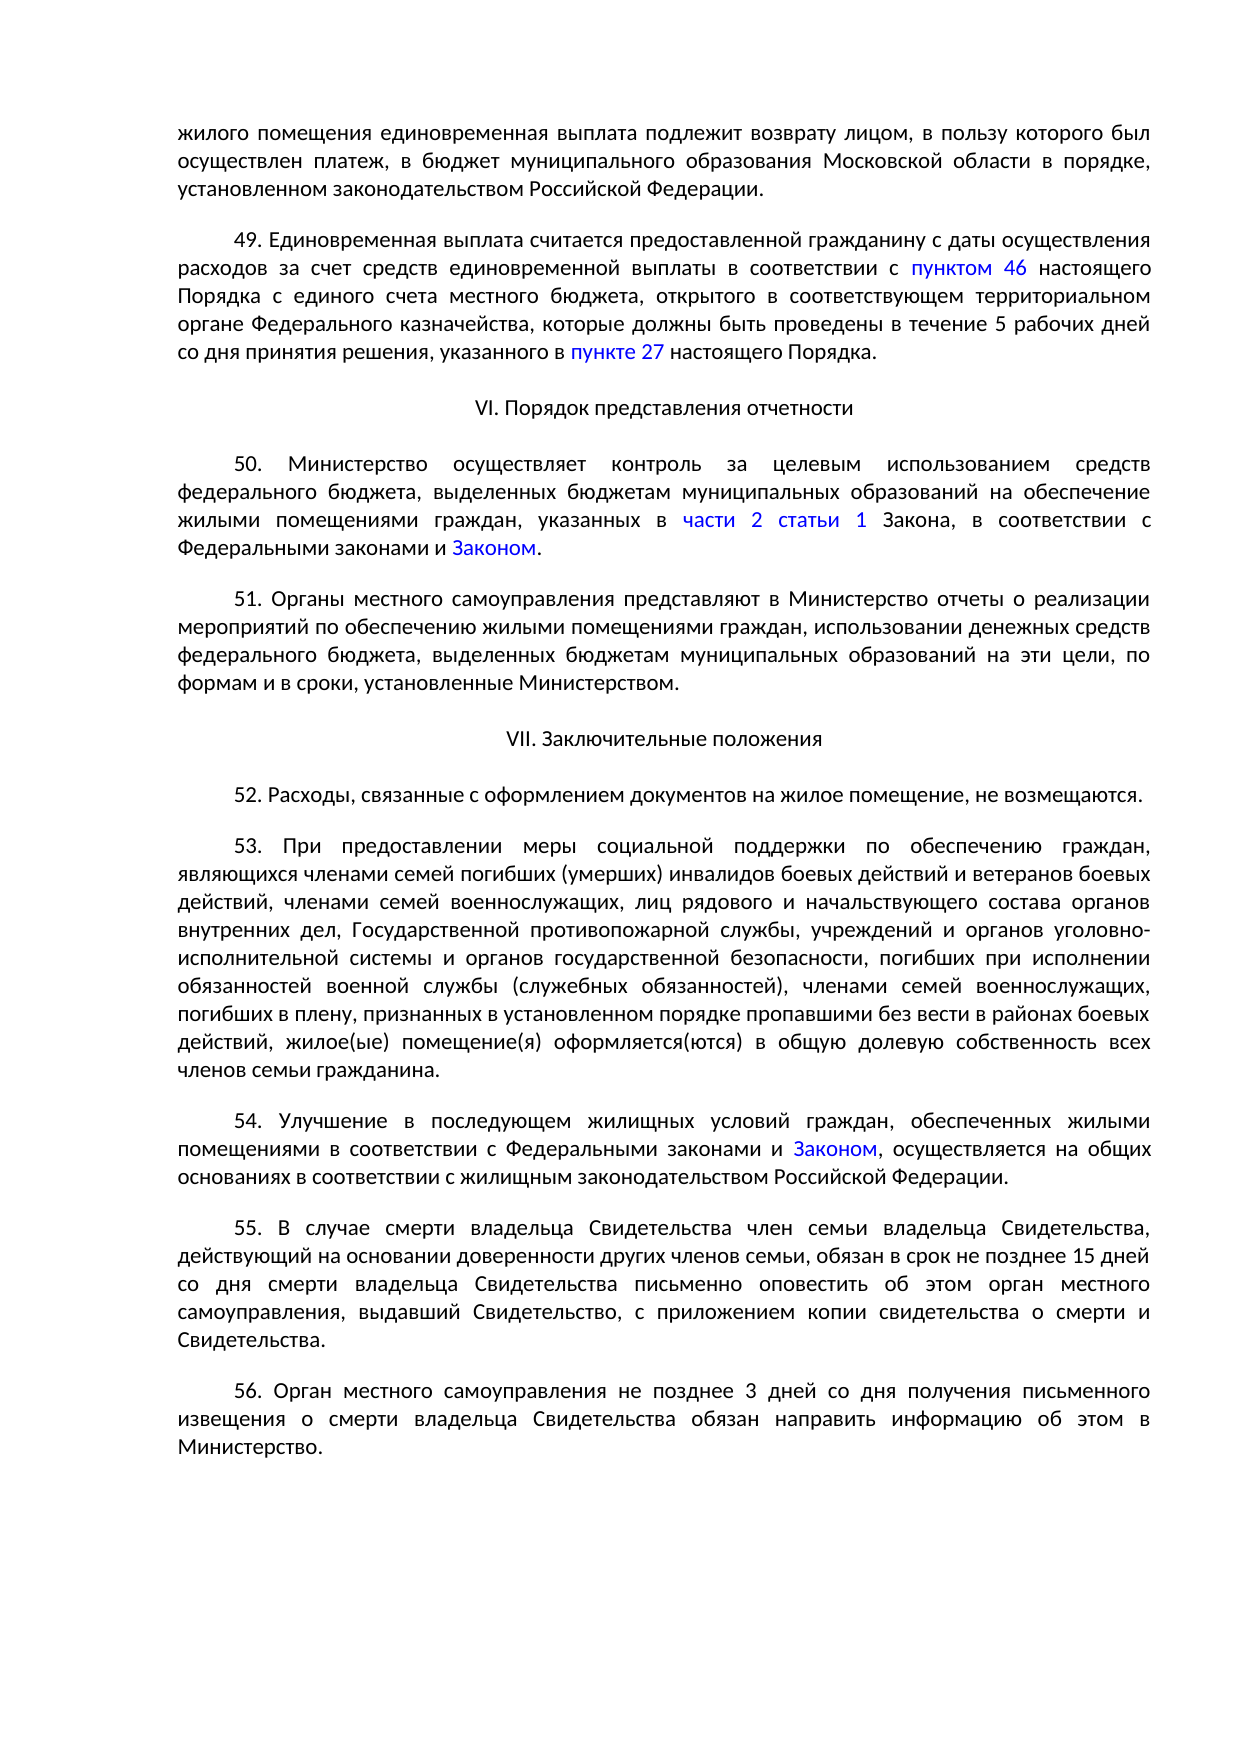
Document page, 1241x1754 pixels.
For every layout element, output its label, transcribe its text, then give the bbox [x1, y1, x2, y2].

text 52. Расходы, связанные с оформлением документов на жилое помещение, не возмещаются. [177, 780, 1152, 808]
text 53. При предоставлении меры социальной поддержки по обеспечению граждан, являющихся членами семей погибших (умерших) инвалидов боевых действий и ветеранов боевых действий, членами семей военнослужащих, лиц рядового и начальствующего состава органов внутренних дел, Государственной противопожарной службы, учреждений и органов уголовно-исполнительной системы и органов государственной безопасности, погибших при исполнении обязанностей военной службы (служебных обязанностей), членами семей военнослужащих, погибших в плену, признанных в установленном порядке пропавшими без вести в районах боевых действий, жилое(ые) помещение(я) оформляется(ются) в общую долевую собственность всех членов семьи гражданина. [177, 831, 1152, 1083]
text VI. Порядок представления отчетности [177, 393, 1152, 421]
text 56. Орган местного самоуправления не позднее 3 дней со дня получения письменного извещения о смерти владельца Свидетельства обязан направить информацию об этом в Министерство. [177, 1376, 1152, 1461]
text 51. Органы местного самоуправления представляют в Министерство отчеты о реализации мероприятий по обеспечению жилыми помещениями граждан, использовании денежных средств федерального бюджета, выделенных бюджетам муниципальных образований на эти цели, по формам и в сроки, установленные Министерством. [177, 584, 1152, 696]
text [177, 118, 1152, 202]
text 55. В случае смерти владельца Свидетельства член семьи владельца Свидетельства, действующий на основании доверенности других членов семьи, обязан в срок не позднее 15 дней со дня смерти владельца Свидетельства письменно оповестить об этом орган местного самоуправления, выдавший Свидетельство, с приложением копии свидетельства о смерти и Свидетельства. [177, 1213, 1152, 1353]
text 50. Министерство осуществляет контроль за целевым использованием средств федерального бюджета, выделенных бюджетам муниципальных образований на обеспечение жилыми помещениями граждан, указанных в части 2 статьи 1 Закона, в соответствии с Федеральными законами и Законом. [177, 449, 1152, 561]
text VII. Заключительные положения [177, 724, 1152, 752]
text 54. Улучшение в последующем жилищных условий граждан, обеспеченных жилыми помещениями в соответствии с Федеральными законами и Законом, осуществляется на общих основаниях в соответствии с жилищным законодательством Российской Федерации. [177, 1106, 1152, 1191]
text 49. Единовременная выплата считается предоставленной гражданину с даты осуществления расходов за счет средств единовременной выплаты в соответствии с пунктом 46 настоящего Порядка с единого счета местного бюджета, открытого в соответствующем территориальном органе Федерального казначейства, которые должны быть проведены в течение 5 рабочих дней со дня принятия решения, указанного в пункте 27 настоящего Порядка. [177, 225, 1152, 365]
